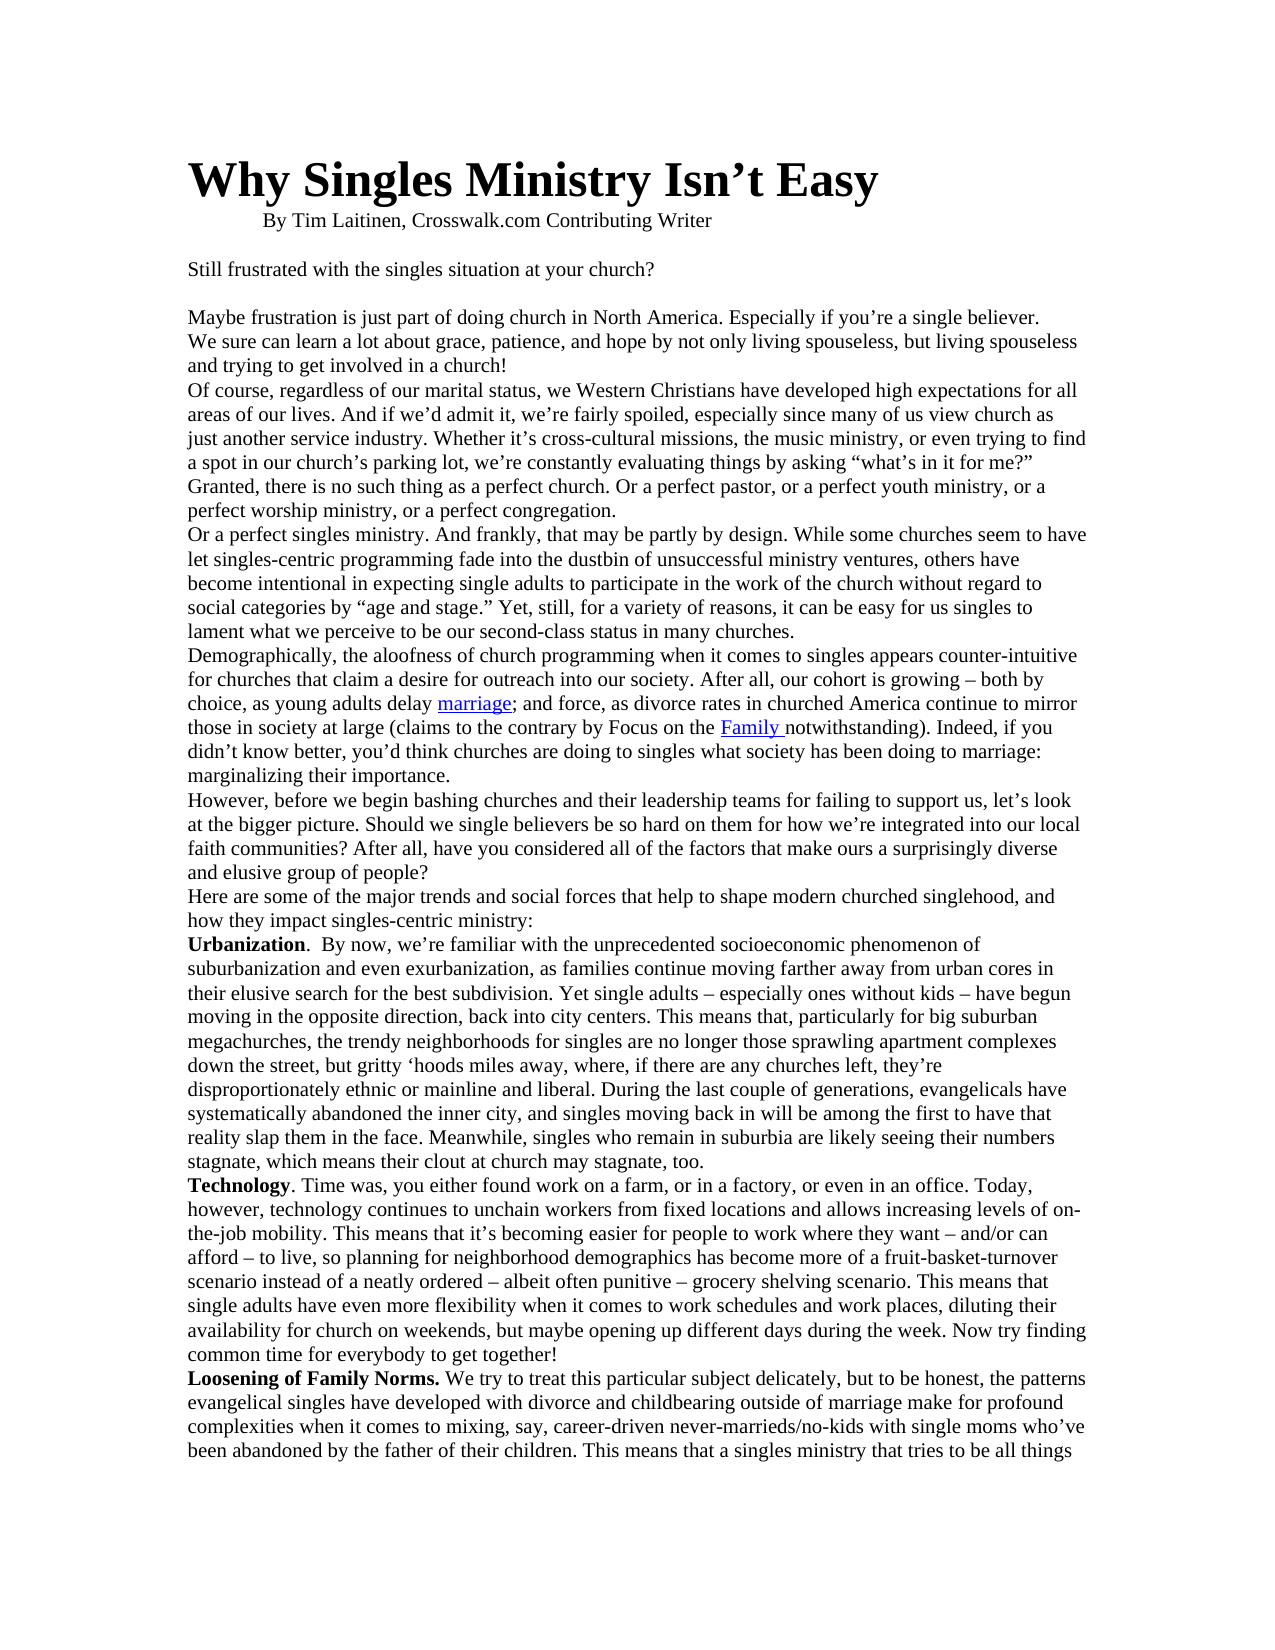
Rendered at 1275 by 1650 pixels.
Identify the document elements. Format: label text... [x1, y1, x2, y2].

text By Tim Laitinen, Crosswalk.com Contributing Writer [262, 208, 1087, 232]
text Or a perfect singles ministry. And frankly, that may be partly by design. While some churches seem to have let singles-centric programming fade into the dustbin of unsuccessful ministry ventures, others have become intentional in expecting single adults to participate in the work of the church without regard to social categories by “age and stage.” Yet, still, for a variety of reasons, it can be easy for us singles to lament what we perceive to be our second-class status in many churches. [187, 522, 1087, 643]
text Urbanization. By now, we’re familiar with the unprecedented socioeconomic phenomenon of suburbanization and even exurbanization, as families continue moving farther away from urban cores in their elusive search for the best subdivision. Yet single adults – especially ones without kids – have begun moving in the opposite direction, back into city centers. This means that, particularly for big suburban megachurches, the trendy neighborhoods for singles are no longer those sprawling apartment complexes down the street, but gritty ‘hoods miles away, where, if there are any churches left, they’re disproportionately ethnic or mainline and liberal. During the last couple of generations, evangelicals have systematically abandoned the inner city, and singles moving back in will be among the first to have that reality slap them in the face. Meanwhile, singles who remain in suburbia are likely seeing their numbers stagnate, which means their clout at church may stagnate, too. [187, 932, 1087, 1173]
text Demographically, the aloofness of church programming when it comes to singles appears counter-intuitive for churches that claim a desire for outreach into our society. After all, our cohort is growing – both by choice, as young adults delay marriage; and force, as divorce rates in churched America continue to mirror those in society at large (claims to the contrary by Focus on the Family notwithstanding). Indeed, if you didn’t know better, you’d think churches are doing to singles what society has been doing to marriage: marginalizing their importance. [187, 643, 1087, 787]
text Here are some of the major trends and social forces that help to shape modern churched singlehood, and how they impact singles-centric ministry: [187, 884, 1087, 932]
text Why Singles Ministry Isn’t Easy [187, 150, 1087, 208]
text However, before we begin bashing churches and their leadership teams for failing to support us, let’s look at the bigger picture. Should we single believers be so hard on them for how we’re integrated into our local faith communities? After all, have you considered all of the factors that make ours a surprisingly diverse and elusive group of people? [187, 787, 1087, 884]
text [187, 1366, 1087, 1462]
text Of course, regardless of our marital status, we Western Christians have developed high expectations for all areas of our lives. And if we’d admit it, we’re fairly spoiled, especially since many of us view church as just another service industry. Whether it’s cross-cultural missions, the music ministry, or even trying to find a spot in our church’s parking lot, we’re constantly evaluating things by asking “what’s in it for me?” [187, 378, 1087, 474]
text Granted, there is no such thing as a perfect church. Or a perfect pastor, or a perfect youth ministry, or a perfect worship ministry, or a perfect congregation. [187, 474, 1087, 522]
text We sure can learn a lot about grace, patience, and hope by not only living spouseless, but living spouseless and trying to get involved in a church! [187, 329, 1087, 377]
text Technology. Time was, you either found work on a farm, or in a factory, or even in an office. Today, however, technology continues to unchain workers from fixed locations and allows increasing levels of on-the-job mobility. This means that it’s becoming easier for people to work where they want – and/or can afford – to live, so planning for neighborhood demographics has become more of a fruit-basket-turnover scenario instead of a neatly ordered – albeit often punitive – grocery shelving scenario. This means that single adults have even more flexibility when it comes to work schedules and work places, diluting their availability for church on weekends, but maybe opening up different days during the week. Now try finding common time for everybody to get together! [187, 1173, 1087, 1366]
text Maybe frustration is just part of doing church in North America. Especially if you’re a single believer. [187, 305, 1087, 329]
text Still frustrated with the singles situation at your church? [187, 256, 1087, 281]
